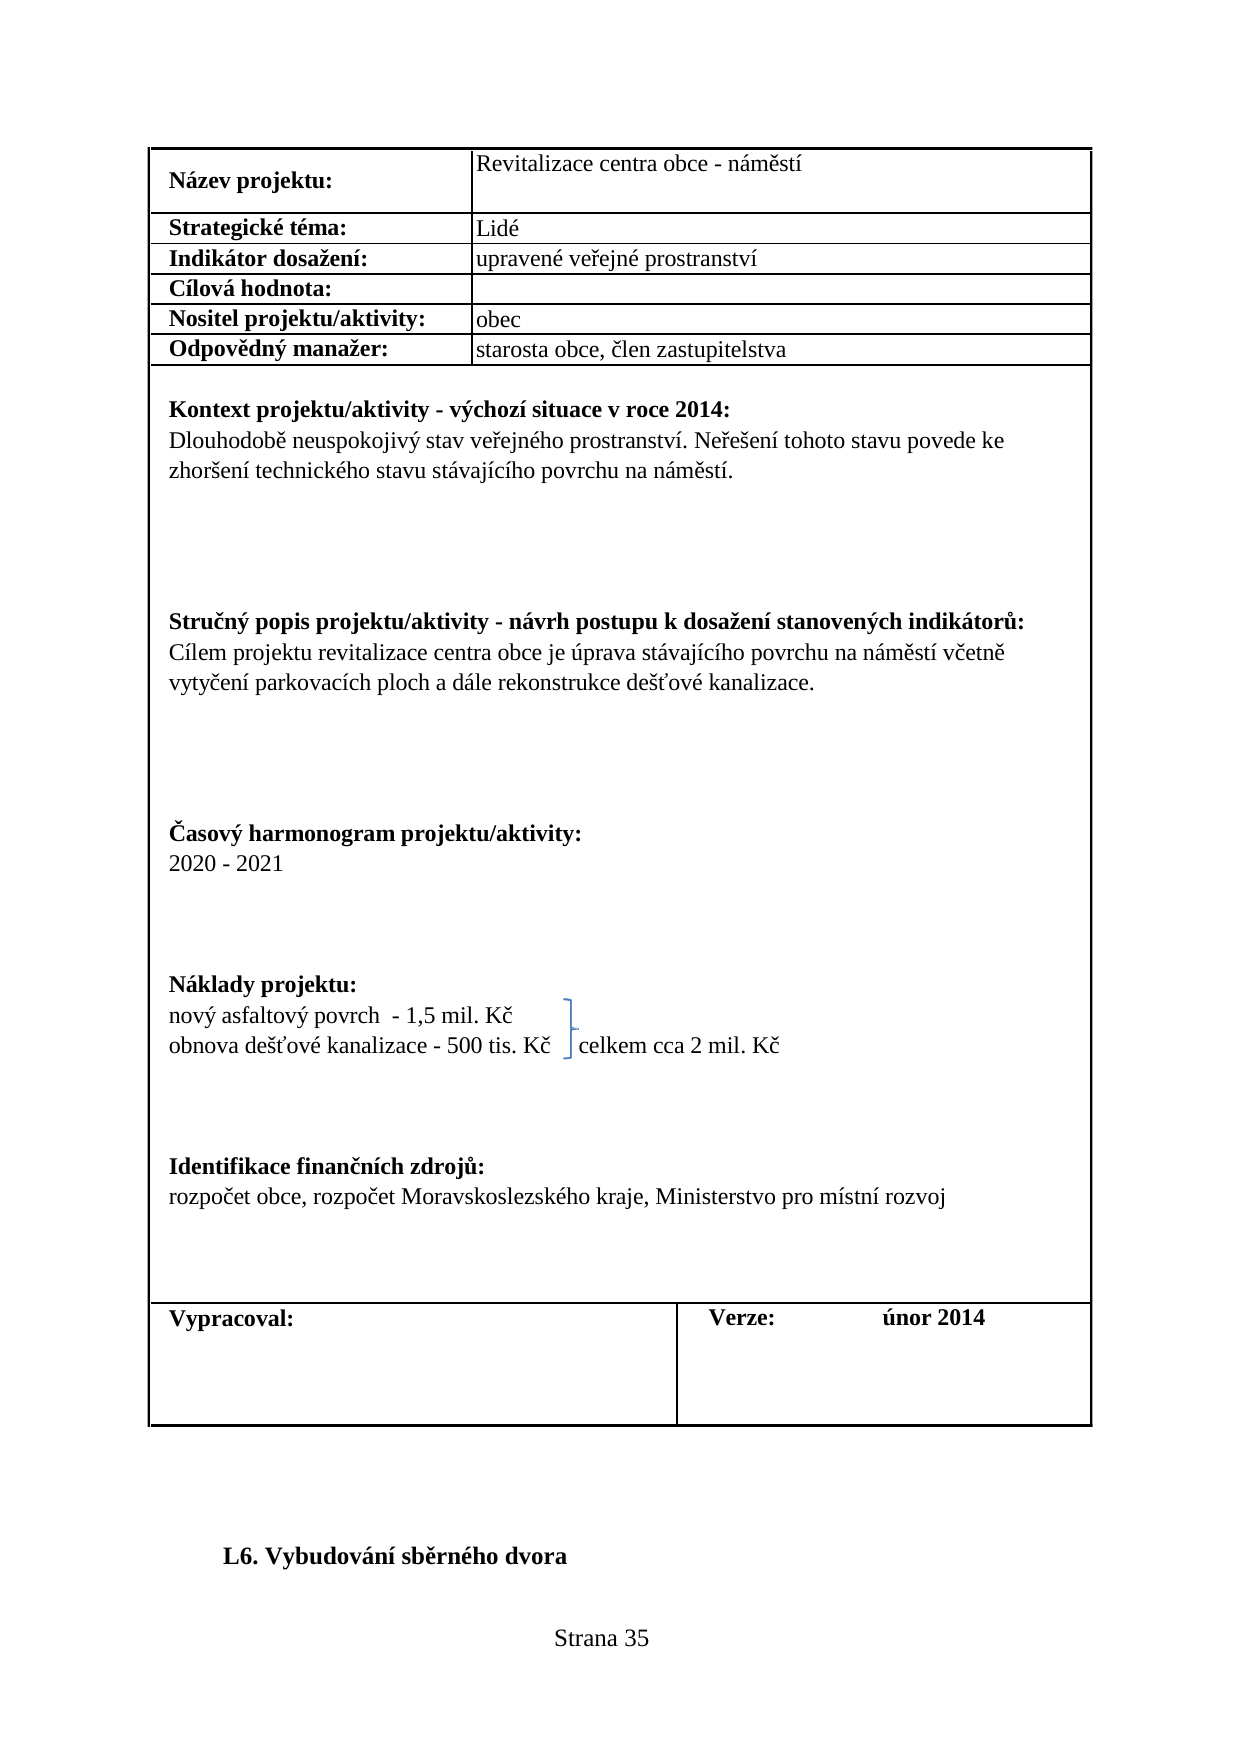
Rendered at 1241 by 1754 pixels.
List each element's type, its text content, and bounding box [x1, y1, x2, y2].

list L6. Vybudování sběrného dvora [223, 1541, 1093, 1570]
